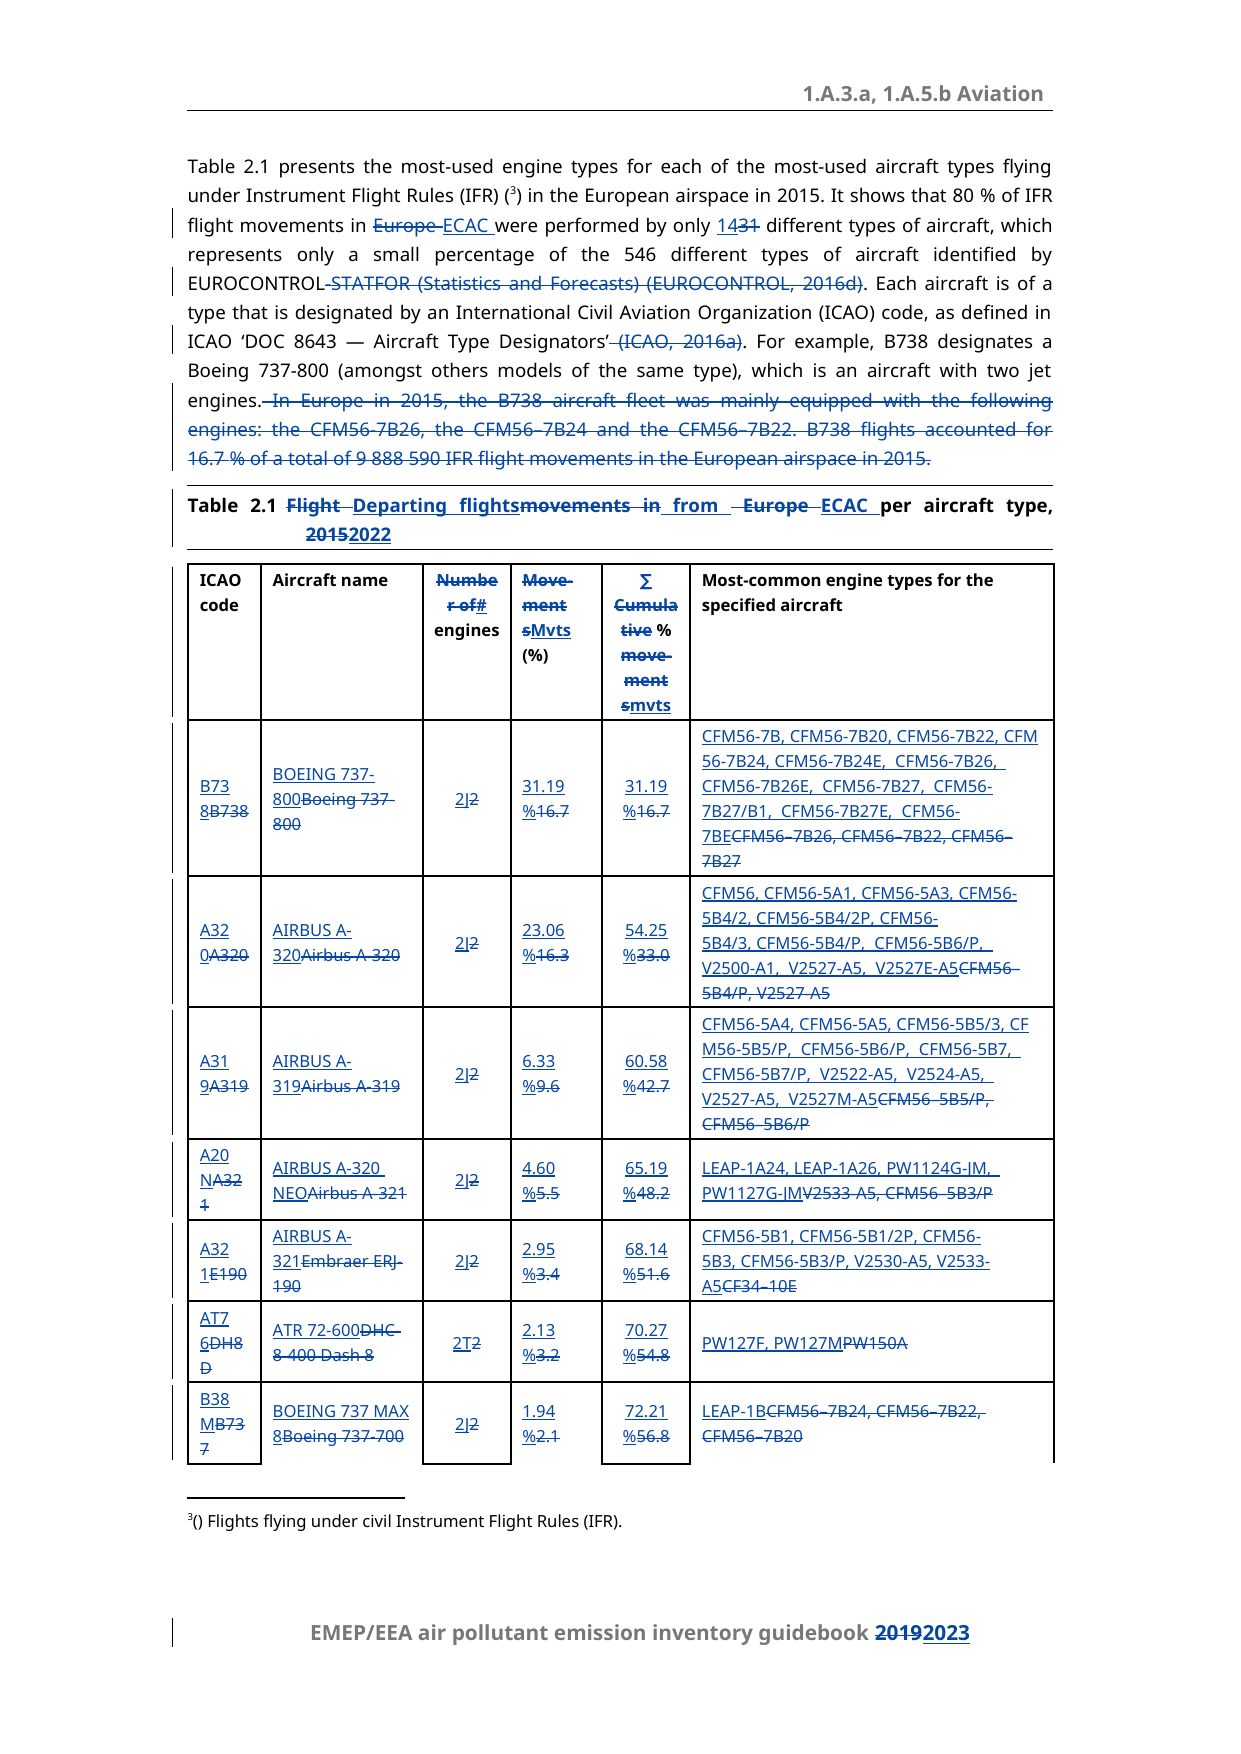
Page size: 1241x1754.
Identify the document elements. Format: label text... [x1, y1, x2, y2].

table_cell [424, 1383, 510, 1462]
text Table . per aircraft type, [187, 486, 1053, 549]
table_cell [512, 1383, 601, 1462]
table_cell [189, 877, 260, 1006]
table_cell [189, 721, 260, 875]
table_cell [262, 721, 422, 875]
table_cell [424, 877, 510, 1006]
text Table 2.1 presents the most-used engine types for each of the most-used aircraft types flying under Instrument Flight Rules (IFR) () in the European airspace in 2015. It shows that 80 % of IFR flight movements in were performed by only different types of aircraft, which represents only a small percentage of the 546 different types of aircraft identified by EUROCONTROL. Each aircraft is of a type that is designated by an International Civil Aviation Organization (ICAO) code, as defined in ICAO ‘DOC 8643 — Aircraft Type Designators’. For example, B738 designates a Boeing 737-800 (amongst others models of the same type), which is an aircraft with two jet engines. [187, 150, 1053, 431]
table_cell [262, 1221, 422, 1300]
table_cell [691, 1140, 1053, 1219]
table_cell [262, 1302, 422, 1381]
table_cell [189, 1008, 260, 1137]
table_cell [603, 1302, 689, 1381]
table_cell [512, 721, 601, 875]
table_header Most-common engine types for the specified aircraft [691, 565, 1053, 719]
table_cell [691, 1383, 1053, 1462]
table_cell [424, 721, 510, 875]
table_cell [603, 1221, 689, 1300]
table_cell [262, 1383, 422, 1462]
table_cell [424, 1221, 510, 1300]
table_header engines [424, 565, 510, 719]
table_cell [512, 1140, 601, 1219]
table_cell [691, 877, 1053, 1006]
table_cell [512, 877, 601, 1006]
table_cell [603, 1140, 689, 1219]
table_cell [189, 1302, 260, 1381]
table_cell [424, 1302, 510, 1381]
table_cell [691, 721, 1053, 875]
table_cell [512, 1302, 601, 1381]
table_cell [262, 877, 422, 1006]
table_cell [512, 1008, 601, 1137]
table_cell [262, 1008, 422, 1137]
table_header ICAO code [189, 565, 260, 719]
table_header % [603, 565, 689, 719]
table_header Aircraft name [262, 565, 422, 719]
table_cell [603, 1383, 689, 1462]
table_cell [603, 877, 689, 1006]
table_cell [603, 721, 689, 875]
table_header (%) [512, 565, 601, 719]
table_cell [512, 1221, 601, 1300]
table_cell [262, 1140, 422, 1219]
table_cell [189, 1383, 260, 1462]
table_cell [189, 1140, 260, 1219]
table_cell [691, 1302, 1053, 1381]
table_cell [424, 1140, 510, 1219]
table_cell [603, 1008, 689, 1137]
table_cell [189, 1221, 260, 1300]
table_cell [424, 1008, 510, 1137]
table_cell [691, 1221, 1053, 1300]
table_cell [691, 1008, 1053, 1137]
